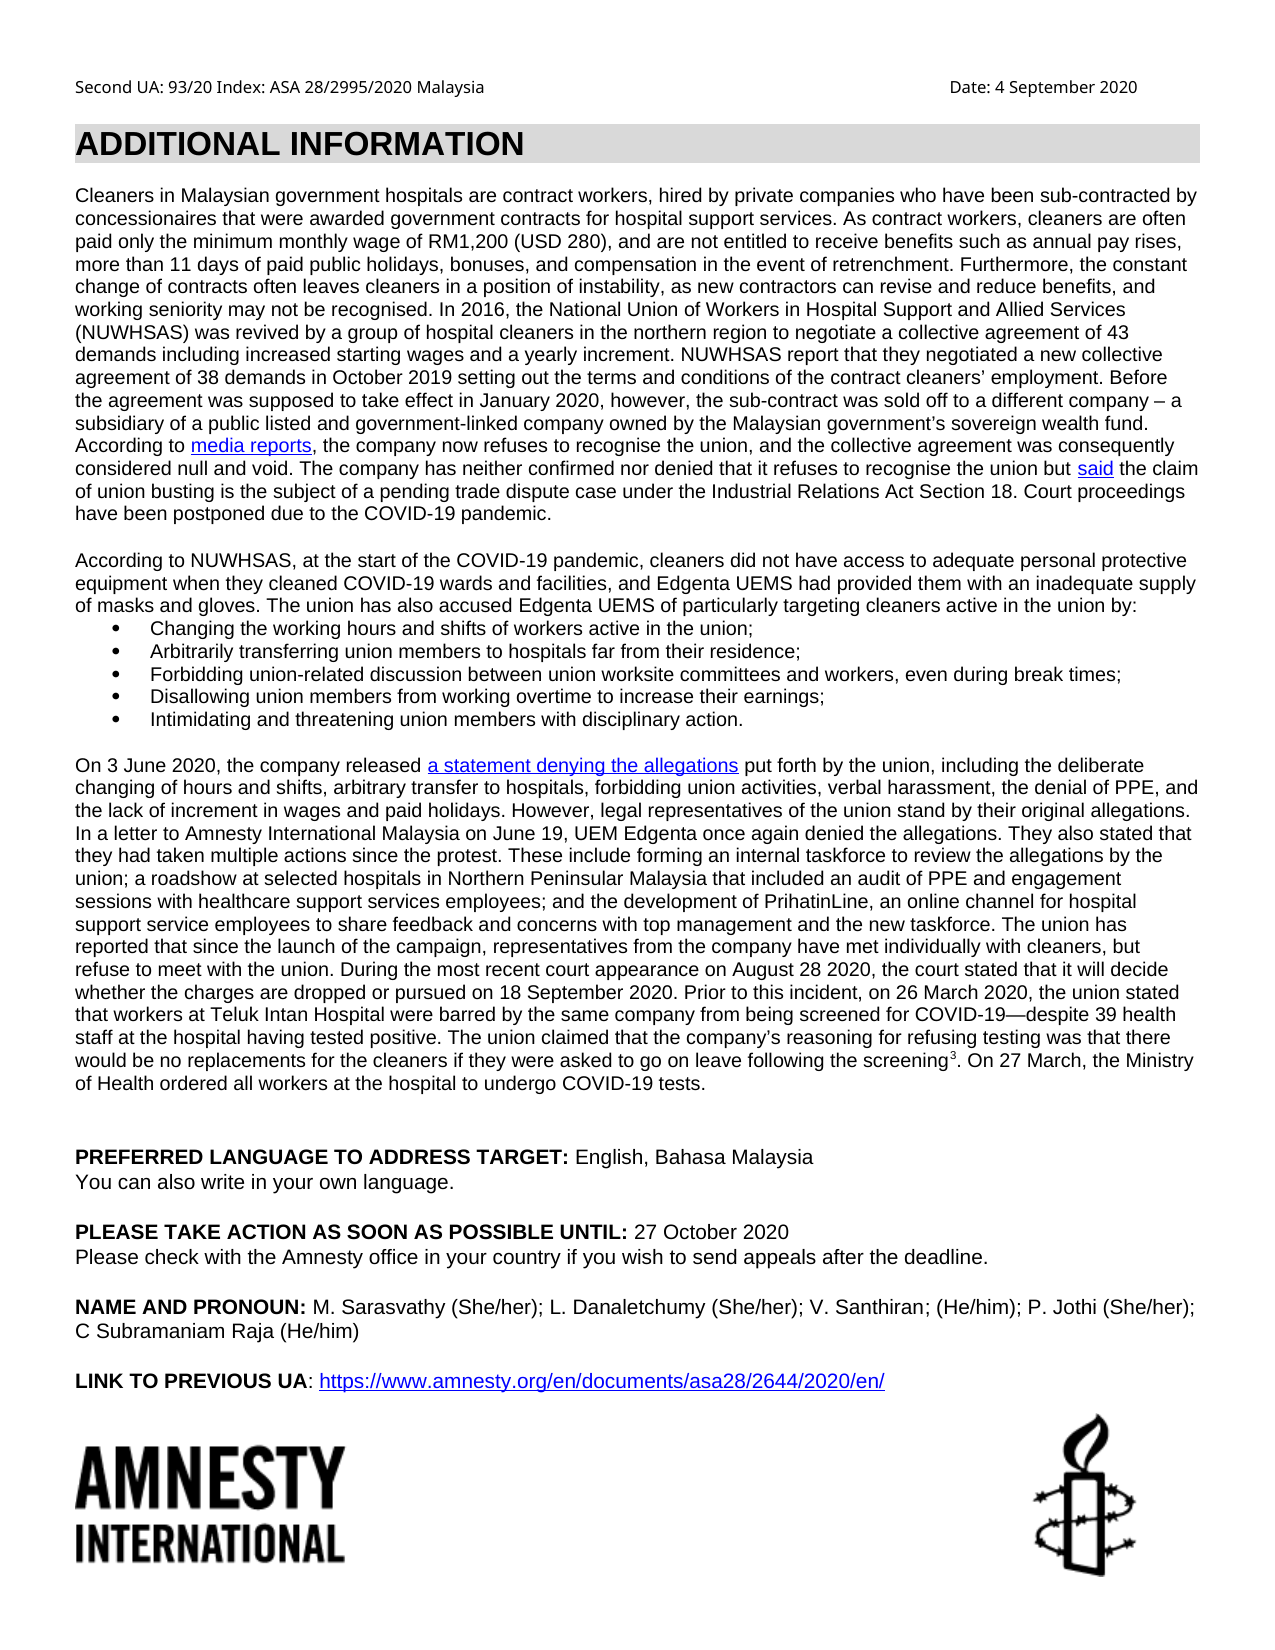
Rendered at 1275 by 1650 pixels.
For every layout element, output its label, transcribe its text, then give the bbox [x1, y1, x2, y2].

picture [75, 1413, 1137, 1577]
text On 3 June 2020, the company released a statement denying the allegations put forth by the union, including the deliberate changing of hours and shifts, arbitrary transfer to hospitals, forbidding union activities, verbal harassment, the denial of PPE, and the lack of increment in wages and paid holidays. However, legal representatives of the union stand by their original allegations. In a letter to Amnesty International Malaysia on June 19, UEM Edgenta once again denied the allegations. They also stated that they had taken multiple actions since the protest. These include forming an internal taskforce to review the allegations by the union; a roadshow at selected hospitals in Northern Peninsular Malaysia that included an audit of PPE and engagement sessions with healthcare support services employees; and the development of PrihatinLine, an online channel for hospital support service employees to share feedback and concerns with top management and the new taskforce. The union has reported that since the launch of the campaign, representatives from the company have met individually with cleaners, but refuse to meet with the union. During the most recent court appearance on August 28 2020, the court stated that it will decide whether the charges are dropped or pursued on 18 September 2020. Prior to this incident, on 26 March 2020, the union stated that workers at Teluk Intan Hospital were barred by the same company from being screened for COVID-19—despite 39 health staff at the hospital having tested positive. The union claimed that the company’s reasoning for refusing testing was that there would be no replacements for the cleaners if they were asked to go on leave following the screening3. On 27 March, the Ministry of Health ordered all workers at the hospital to undergo COVID-19 tests. [75, 753, 1200, 1094]
text LINK TO PREVIOUS UA: https://www.amnesty.org/en/documents/asa28/2644/2020/en/ [75, 1369, 1200, 1393]
list Arbitrarily transferring union members to hospitals far from their residence; [112, 639, 1200, 662]
subtitle Additional information [75, 124, 1200, 163]
text Please check with the Amnesty office in your country if you wish to send appeals after the deadline. [75, 1245, 1200, 1269]
list Forbidding union-related discussion between union worksite committees and workers, even during break times; [112, 662, 1200, 685]
text According to NUWHSAS, at the start of the COVID-19 pandemic, cleaners did not have access to adequate personal protective equipment when they cleaned COVID-19 wards and facilities, and Edgenta UEMS had provided them with an inadequate supply of masks and gloves. The union has also accused Edgenta UEMS of particularly targeting cleaners active in the union by: [75, 549, 1200, 617]
text NAME AND PRONOUN: M. Sarasvathy (She/her); L. Danaletchumy (She/her); V. Santhiran; (He/him); P. Jothi (She/her); C Subramaniam Raja (He/him) [75, 1295, 1200, 1343]
list Intimidating and threatening union members with disciplinary action. [112, 708, 1200, 731]
list Changing the working hours and shifts of workers active in the union; [112, 617, 1200, 639]
text PREFERRED LANGUAGE TO ADDRESS TARGET: English, Bahasa Malaysia [75, 1145, 1200, 1169]
text You can also write in your own language. [75, 1170, 1200, 1194]
text PLEASE TAKE ACTION AS SOON AS POSSIBLE UNTIL: 27 October 2020 [75, 1220, 1200, 1244]
text Cleaners in Malaysian government hospitals are contract workers, hired by private companies who have been sub-contracted by concessionaires that were awarded government contracts for hospital support services. As contract workers, cleaners are often paid only the minimum monthly wage of RM1,200 (USD 280), and are not entitled to receive benefits such as annual pay rises, more than 11 days of paid public holidays, bonuses, and compensation in the event of retrenchment. Furthermore, the constant change of contracts often leaves cleaners in a position of instability, as new contractors can revise and reduce benefits, and working seniority may not be recognised. In 2016, the National Union of Workers in Hospital Support and Allied Services (NUWHSAS) was revived by a group of hospital cleaners in the northern region to negotiate a collective agreement of 43 demands including increased starting wages and a yearly increment. NUWHSAS report that they negotiated a new collective agreement of 38 demands in October 2019 setting out the terms and conditions of the contract cleaners’ employment. Before the agreement was supposed to take effect in January 2020, however, the sub-contract was sold off to a different company – a subsidiary of a public listed and government-linked company owned by the Malaysian government’s sovereign wealth fund. According to media reports, the company now refuses to recognise the union, and the collective agreement was consequently considered null and void. The company has neither confirmed nor denied that it refuses to recognise the union but said the claim of union busting is the subject of a pending trade dispute case under the Industrial Relations Act Section 18. Court proceedings have been postponed due to the COVID-19 pandemic. [75, 163, 1200, 525]
list Disallowing union members from working overtime to increase their earnings; [112, 685, 1200, 708]
